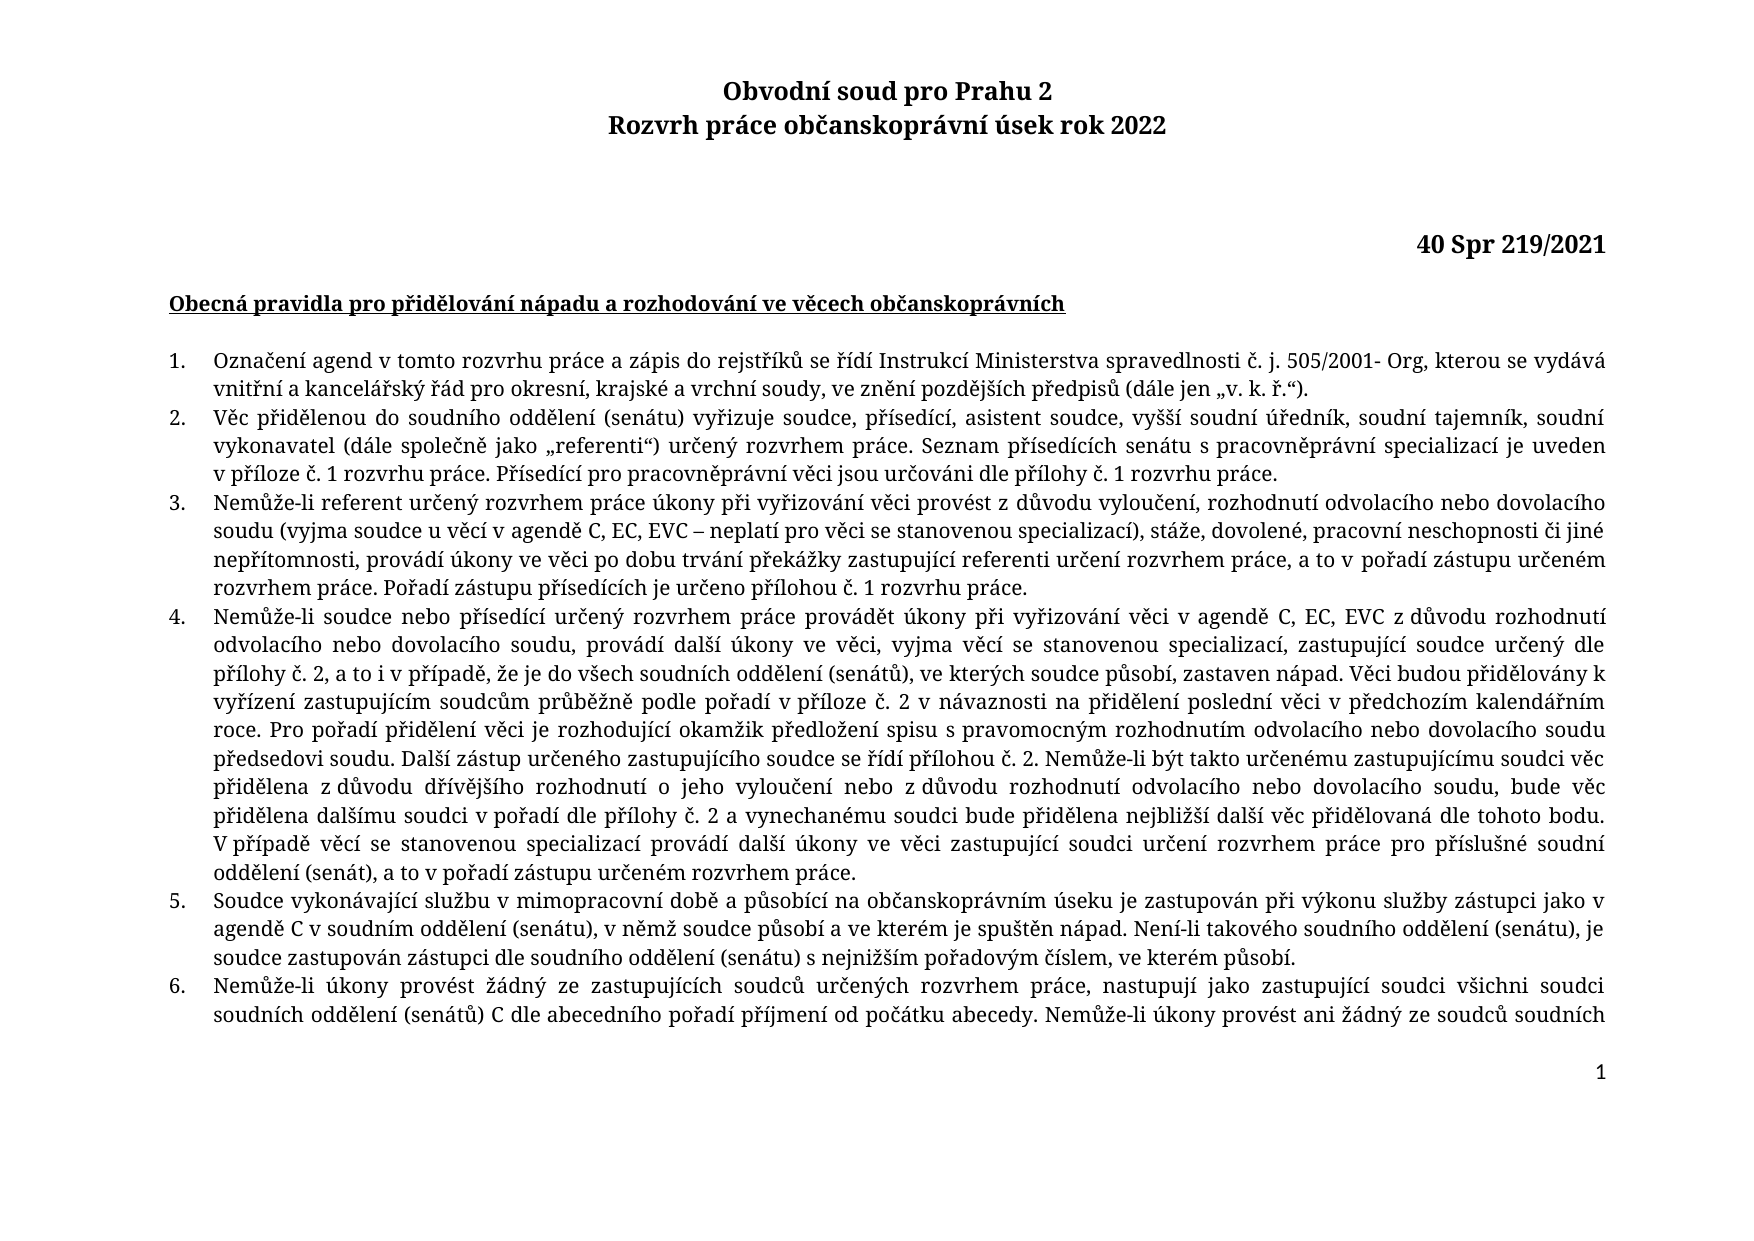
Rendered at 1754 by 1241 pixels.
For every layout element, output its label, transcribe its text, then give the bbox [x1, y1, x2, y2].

list Označení agend v tomto rozvrhu práce a zápis do rejstříků se řídí Instrukcí Ministerstva spravedlnosti č. j. 505/2001- Org, kterou se vydává vnitřní a kancelářský řád pro okresní, krajské a vrchní soudy, ve znění pozdějších předpisů (dále jen „v. k. ř.“). [169, 346, 1606, 403]
list Nemůže-li soudce nebo přísedící určený rozvrhem práce provádět úkony při vyřizování věci v agendě C, EC, EVC z důvodu rozhodnutí odvolacího nebo dovolacího soudu, provádí další úkony ve věci, vyjma věcí se stanovenou specializací, zastupující soudce určený dle přílohy č. 2, a to i v případě, že je do všech soudních oddělení (senátů), ve kterých soudce působí, zastaven nápad. Věci budou přidělovány k vyřízení zastupujícím soudcům průběžně podle pořadí v příloze č. 2 v návaznosti na přidělení poslední věci v předchozím kalendářním roce. Pro pořadí přidělení věci je rozhodující okamžik předložení spisu s pravomocným rozhodnutím odvolacího nebo dovolacího soudu předsedovi soudu. Další zástup určeného zastupujícího soudce se řídí přílohou č. 2. Nemůže-li být takto určenému zastupujícímu soudci věc přidělena z důvodu dřívějšího rozhodnutí o jeho vyloučení nebo z důvodu rozhodnutí odvolacího nebo dovolacího soudu, bude věc přidělena dalšímu soudci v pořadí dle přílohy č. 2 a vynechanému soudci bude přidělena nejbližší další věc přidělovaná dle tohoto bodu. V případě věcí se stanovenou specializací provádí další úkony ve věci zastupující soudci určení rozvrhem práce pro příslušné soudní oddělení (senát), a to v pořadí zástupu určeném rozvrhem práce. [169, 602, 1606, 886]
list Soudce vykonávající službu v mimopracovní době a působící na občanskoprávním úseku je zastupován při výkonu služby zástupci jako v agendě C v soudním oddělení (senátu), v němž soudce působí a ve kterém je spuštěn nápad. Není-li takového soudního oddělení (senátu), je soudce zastupován zástupci dle soudního oddělení (senátu) s nejnižším pořadovým číslem, ve kterém působí. [169, 886, 1606, 971]
text 40 Spr 219/2021 [169, 226, 1606, 261]
list Věc přidělenou do soudního oddělení (senátu) vyřizuje soudce, přísedící, asistent soudce, vyšší soudní úředník, soudní tajemník, soudní vykonavatel (dále společně jako „referenti“) určený rozvrhem práce. Seznam přísedících senátu s pracovněprávní specializací je uveden v příloze č. 1 rozvrhu práce. Přísedící pro pracovněprávní věci jsou určováni dle přílohy č. 1 rozvrhu práce. [169, 403, 1606, 488]
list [169, 971, 1606, 1028]
list Nemůže-li referent určený rozvrhem práce úkony při vyřizování věci provést z důvodu vyloučení, rozhodnutí odvolacího nebo dovolacího soudu (vyjma soudce u věcí v agendě C, EC, EVC – neplatí pro věci se stanovenou specializací), stáže, dovolené, pracovní neschopnosti či jiné nepřítomnosti, provádí úkony ve věci po dobu trvání překážky zastupující referenti určení rozvrhem práce, a to v pořadí zástupu určeném rozvrhem práce. Pořadí zástupu přísedících je určeno přílohou č. 1 rozvrhu práce. [169, 488, 1606, 602]
text Obecná pravidla pro přidělování nápadu a rozhodování ve věcech občanskoprávních [169, 289, 1606, 317]
